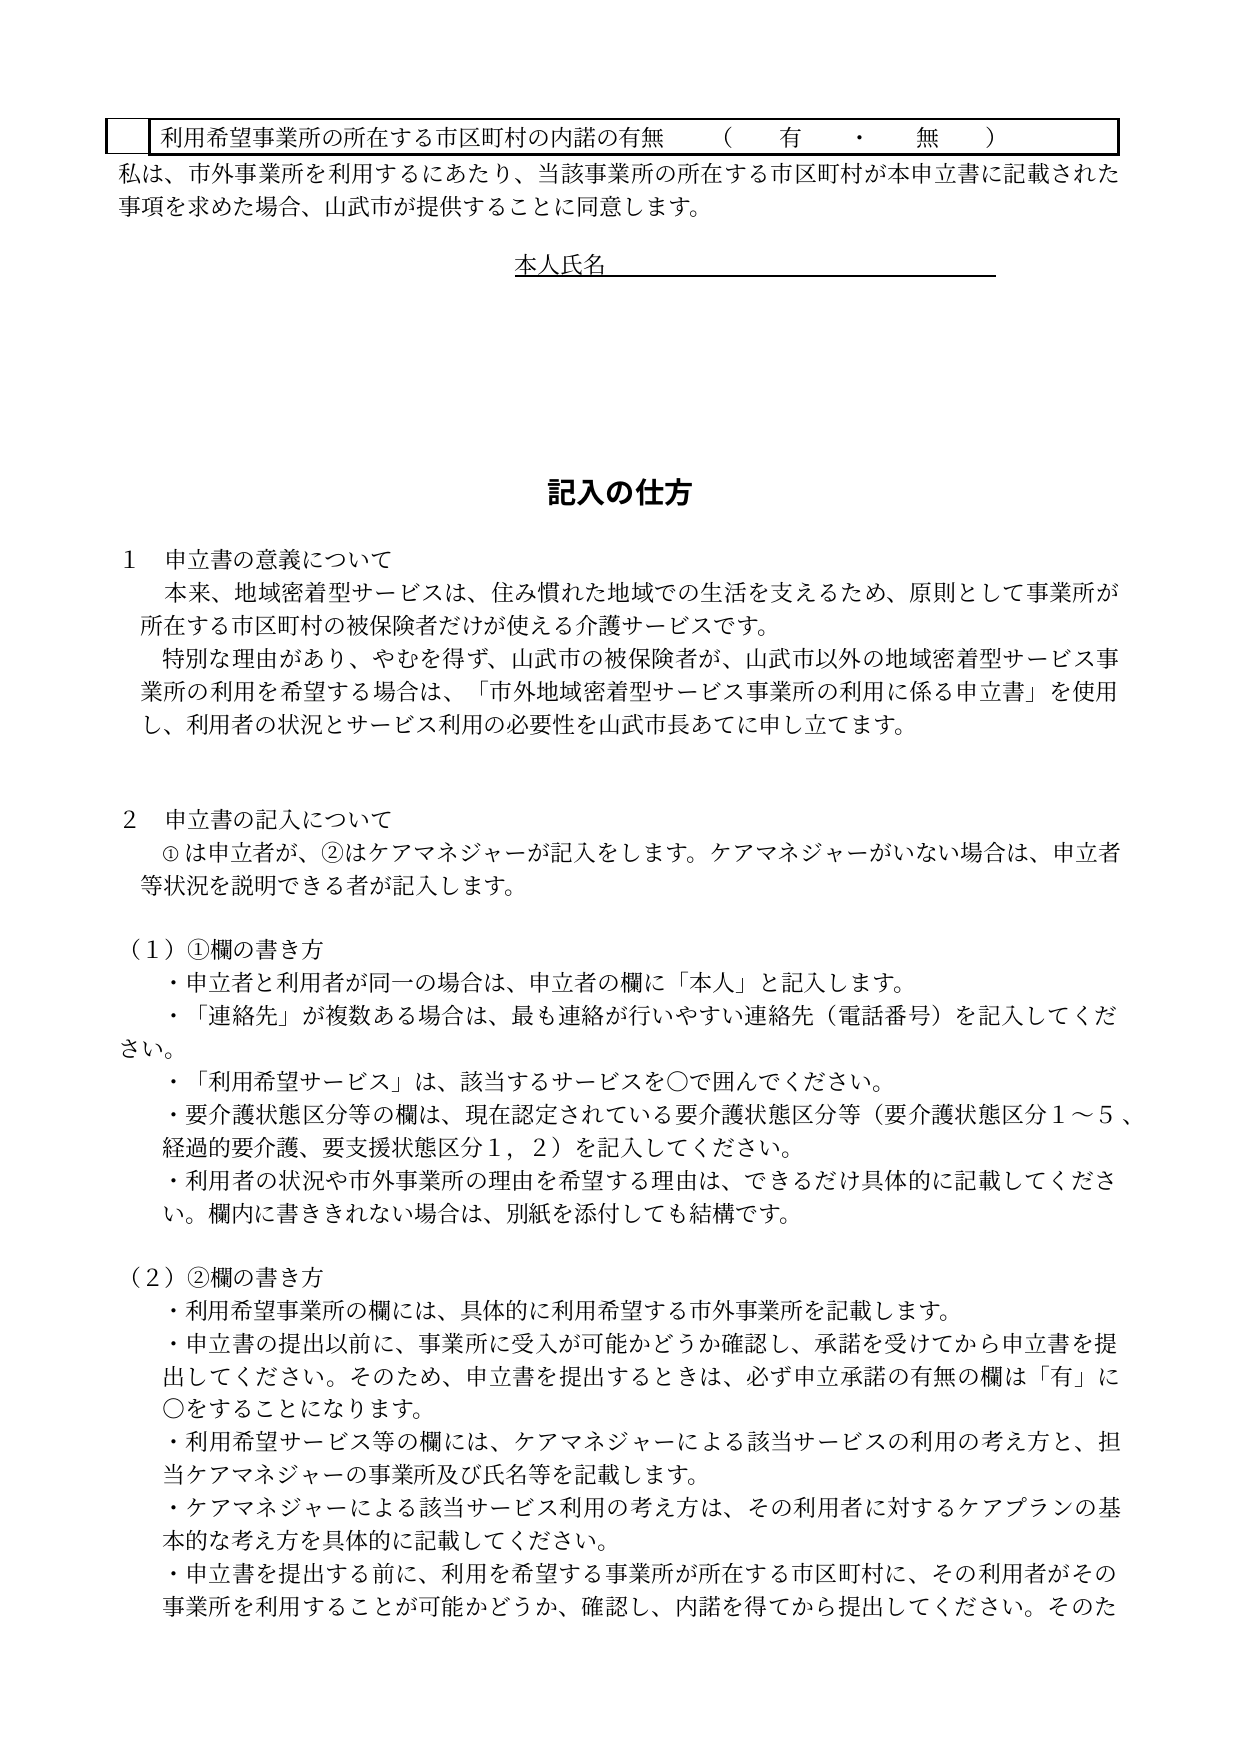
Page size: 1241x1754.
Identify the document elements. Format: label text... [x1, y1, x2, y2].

text ２ 申立書の記入について [118, 802, 1122, 835]
text 私は、市外事業所を利用するにあたり、当該事業所の所在する市区町村が本申立書に記載された事項を求めた場合、山武市が提供することに同意します。 [118, 156, 1122, 222]
text ・申立書の提出以前に、事業所に受入が可能かどうか確認し、承諾を受けてから申立書を提出してください。そのため、申立書を提出するときは、必ず申立承諾の有無の欄は「有」に○をすることになります。 [162, 1326, 1122, 1424]
text 特別な理由があり、やむを得ず、山武市の被保険者が、山武市以外の地域密着型サービス事業所の利用を希望する場合は、「市外地域密着型サービス事業所の利用に係る申立書」を使用し、利用者の状況とサービス利用の必要性を山武市長あてに申し立てます。 [140, 641, 1122, 740]
text １ 申立書の意義について [118, 542, 1122, 575]
text ・利用希望サービス等の欄には、ケアマネジャーによる該当サービスの利用の考え方と、担当ケアマネジャーの事業所及び氏名等を記載します。 [162, 1424, 1122, 1490]
text ・申立者と利用者が同一の場合は、申立者の欄に「本人」と記入します。 [118, 965, 1122, 998]
text 本人氏名 [118, 247, 1122, 280]
text ・利用希望事業所の欄には、具体的に利用希望する市外事業所を記載します。 [140, 1293, 1122, 1326]
table_cell 利用希望事業所の所在する市区町村の内諾の有無 （ 有 ・ 無 ） [151, 120, 1117, 153]
text ・要介護状態区分等の欄は、現在認定されている要介護状態区分等（要介護状態区分１～５、経過的要介護、要支援状態区分１，２）を記入してください。 [162, 1097, 1122, 1163]
text ・「利用希望サービス」は、該当するサービスを○で囲んでください。 [118, 1064, 1122, 1097]
text ①は申立者が、②はケアマネジャーが記入をします。ケアマネジャーがいない場合は、申立者等状況を説明できる者が記入します。 [140, 835, 1122, 901]
text 記入の仕方 [118, 470, 1122, 512]
text （１）①欄の書き方 [118, 932, 1122, 965]
text 本来、地域密着型サービスは、住み慣れた地域での生活を支えるため、原則として事業所が所在する市区町村の被保険者だけが使える介護サービスです。 [118, 575, 1122, 641]
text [162, 1556, 1122, 1622]
text （２）②欄の書き方 [118, 1260, 1122, 1293]
text ・利用者の状況や市外事業所の理由を希望する理由は、できるだけ具体的に記載してください。欄内に書ききれない場合は、別紙を添付しても結構です。 [162, 1163, 1122, 1229]
text ・「連絡先」が複数ある場合は、最も連絡が行いやすい連絡先（電話番号）を記入してください。 [118, 998, 1122, 1064]
text ・ケアマネジャーによる該当サービス利用の考え方は、その利用者に対するケアプランの基本的な考え方を具体的に記載してください。 [162, 1490, 1122, 1556]
